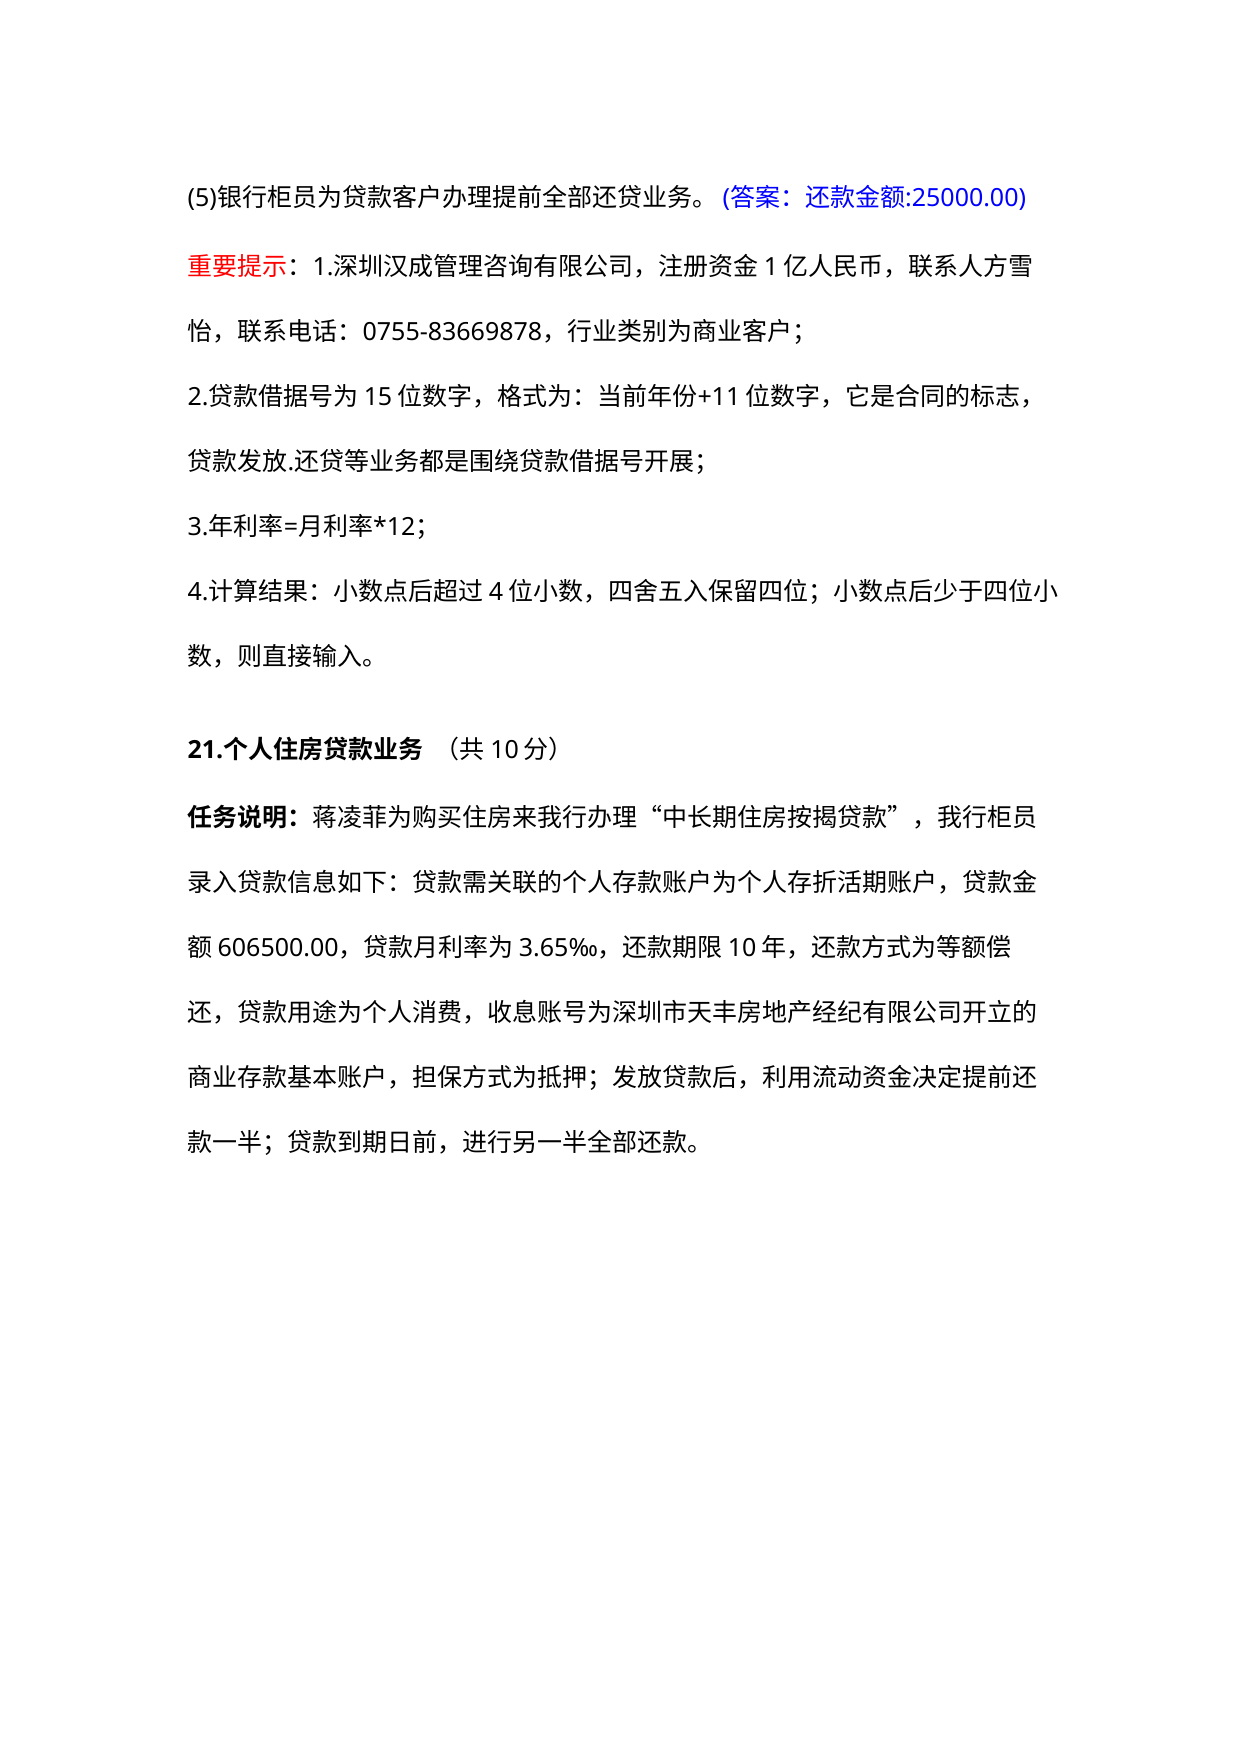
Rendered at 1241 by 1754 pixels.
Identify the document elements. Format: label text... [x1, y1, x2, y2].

table_cell 任务说明：蒋凌菲为购买住房来我行办理“中长期住房按揭贷款”，我行柜员录入贷款信息如下：贷款需关联的个人存款账户为个人存折活期账户，贷款金额606500.00，贷款月利率为3.65‰，还款期限10年，还款方式为等额偿还，贷款用途为个人消费，收息账号为深圳市天丰房地产经纪有限公司开立的商业存款基本账户，担保方式为抵押；发放贷款后，利用流动资金决定提前还款一半；贷款到期日前，进行另一半全部还款。 [186, 781, 1061, 1174]
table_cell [186, 162, 1061, 230]
table_cell 21.个人住房贷款业务 （共 10分） [186, 713, 1061, 781]
table_cell 重要提示：1.深圳汉成管理咨询有限公司，注册资金1亿人民币，联系人方雪怡，联系电话：0755-83669878，行业类别为商业客户； 2.贷款借据号为15位数字，格式为：当前年份+11位数字，它是合同的标志，贷款发放.还贷等业务都是围绕贷款借据号开展； 3.年利率=月利率*12； 4.计算结果：小数点后超过4位小数，四舍五入保留四位；小数点后少于四位小数，则直接输入。 [186, 230, 1061, 713]
